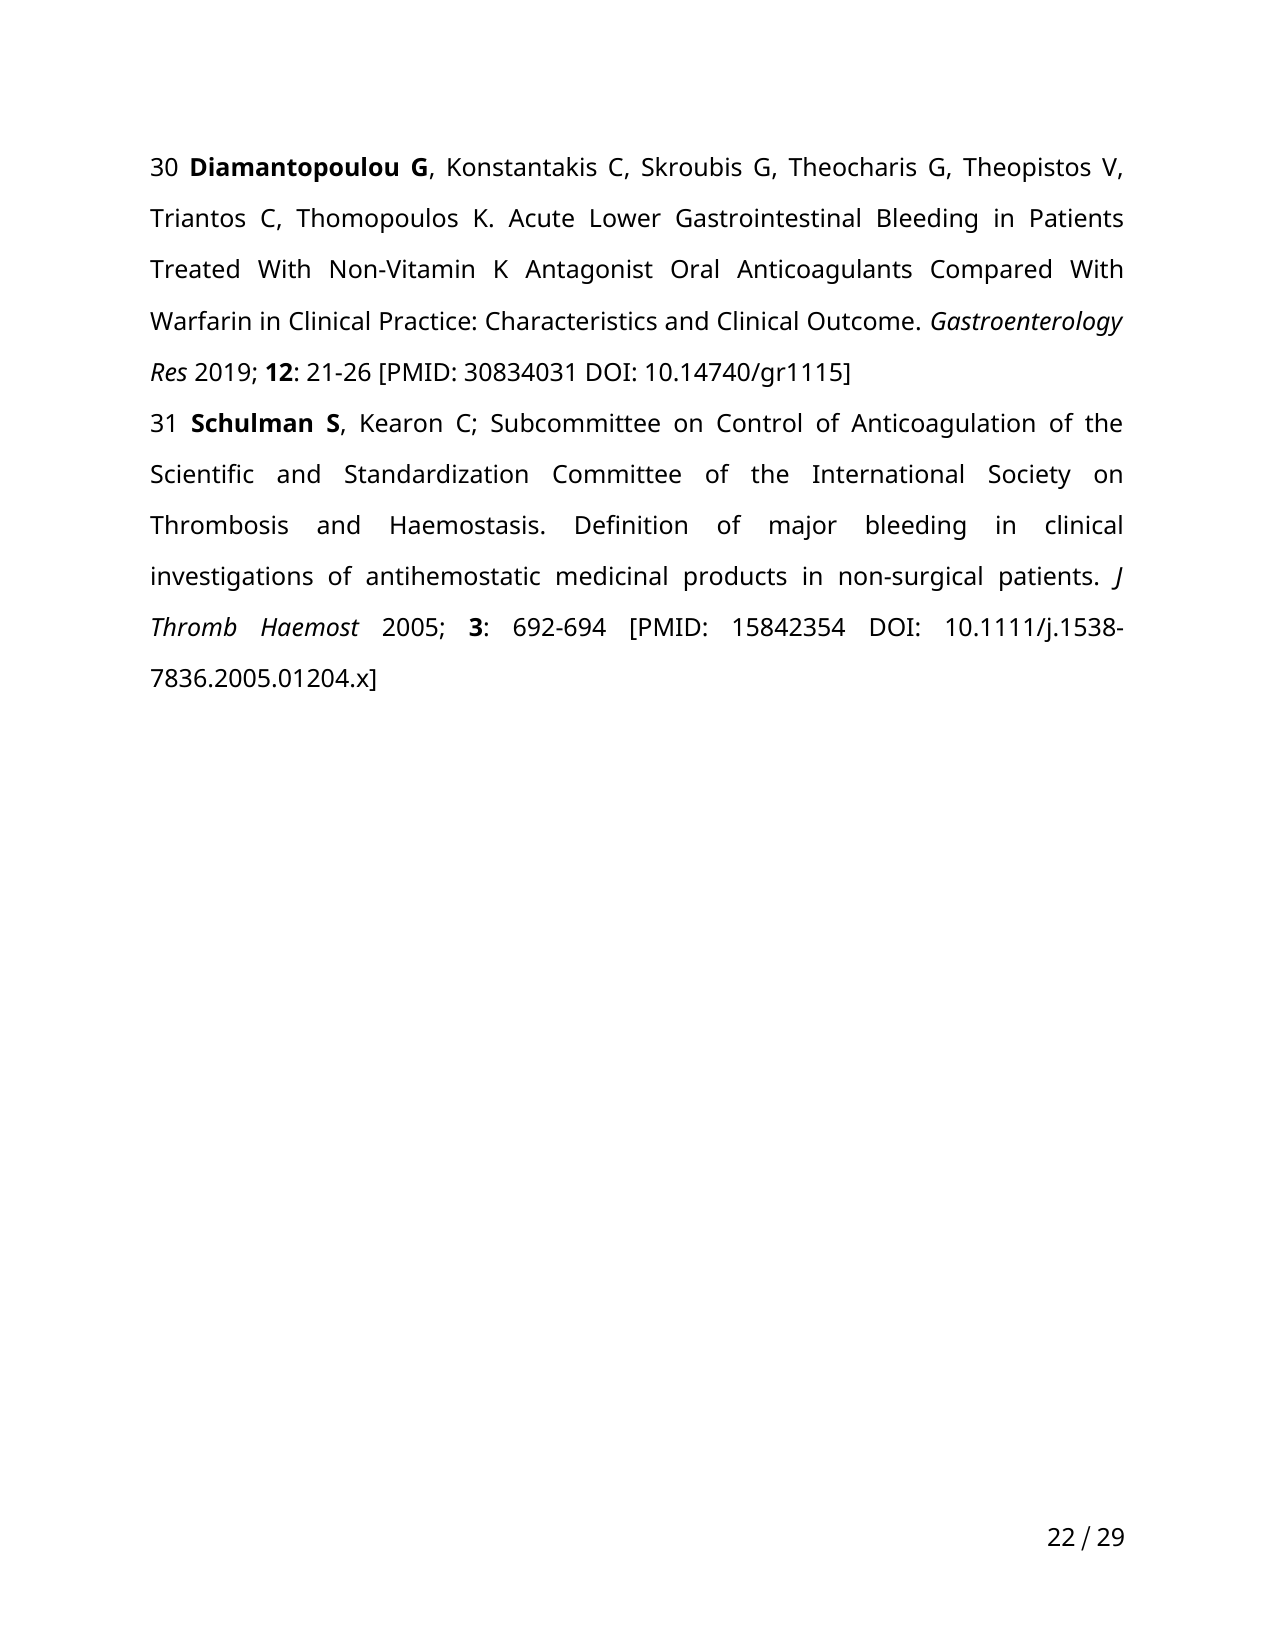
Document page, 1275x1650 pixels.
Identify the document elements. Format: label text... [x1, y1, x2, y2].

text 31 Schulman S, Kearon C; Subcommittee on Control of Anticoagulation of the Scientific and Standardization Committee of the International Society on Thrombosis and Haemostasis. Definition of major bleeding in clinical investigations of antihemostatic medicinal products in non-surgical patients. J Thromb Haemost 2005; 3: 692-694 [PMID: 15842354 DOI: 10.1111/j.1538-7836.2005.01204.x] [150, 405, 1125, 694]
text 30 Diamantopoulou G, Konstantakis C, Skroubis G, Theocharis G, Theopistos V, Triantos C, Thomopoulos K. Acute Lower Gastrointestinal Bleeding in Patients Treated With Non-Vitamin K Antagonist Oral Anticoagulants Compared With Warfarin in Clinical Practice: Characteristics and Clinical Outcome. Gastroenterology Res 2019; 12: 21-26 [PMID: 30834031 DOI: 10.14740/gr1115] [150, 150, 1125, 388]
